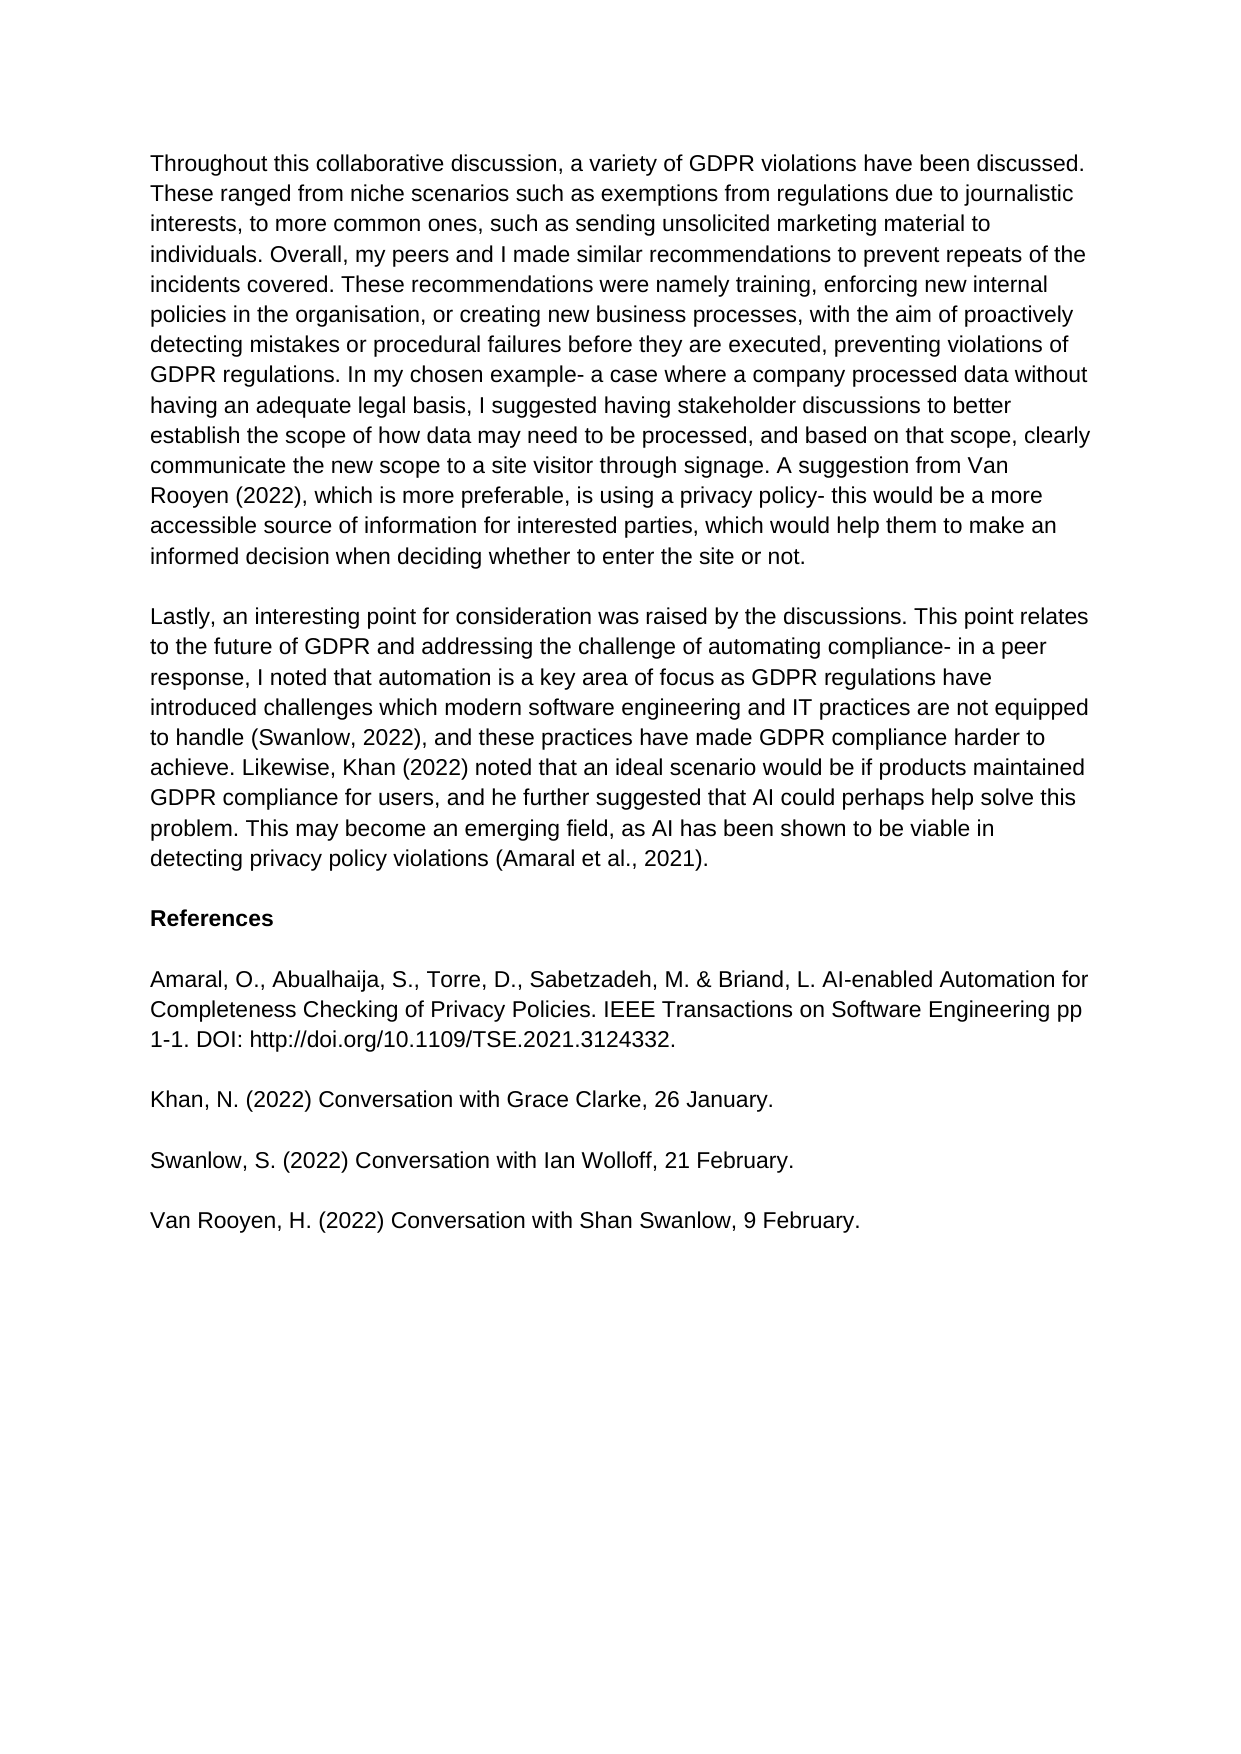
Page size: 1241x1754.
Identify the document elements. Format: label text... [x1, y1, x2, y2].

text Lastly, an interesting point for consideration was raised by the discussions. This point relates to the future of GDPR and addressing the challenge of automating compliance- in a peer response, I noted that automation is a key area of focus as GDPR regulations have introduced challenges which modern software engineering and IT practices are not equipped to handle (Swanlow, 2022), and these practices have made GDPR compliance harder to achieve. Likewise, Khan (2022) noted that an ideal scenario would be if products maintained GDPR compliance for users, and he further suggested that AI could perhaps help solve this problem. This may become an emerging field, as AI has been shown to be viable in detecting privacy policy violations (Amaral et al., 2021). [150, 603, 1090, 871]
text References [150, 905, 1090, 932]
text Van Rooyen, H. (2022) Conversation with Shan Swanlow, 9 February. [150, 1207, 1090, 1234]
text Swanlow, S. (2022) Conversation with Ian Wolloff, 21 February. [150, 1147, 1090, 1173]
text Throughout this collaborative discussion, a variety of GDPR violations have been discussed. These ranged from niche scenarios such as exemptions from regulations due to journalistic interests, to more common ones, such as sending unsolicited marketing material to individuals. Overall, my peers and I made similar recommendations to prevent repeats of the incidents covered. These recommendations were namely training, enforcing new internal policies in the organisation, or creating new business processes, with the aim of proactively detecting mistakes or procedural failures before they are executed, preventing violations of GDPR regulations. In my chosen example- a case where a company processed data without having an adequate legal basis, I suggested having stakeholder discussions to better establish the scope of how data may need to be processed, and based on that scope, clearly communicate the new scope to a site visitor through signage. A suggestion from Van Rooyen (2022), which is more preferable, is using a privacy policy- this would be a more accessible source of information for interested parties, which would help them to make an informed decision when deciding whether to enter the site or not. [150, 150, 1090, 569]
text Amaral, O., Abualhaija, S., Torre, D., Sabetzadeh, M. & Briand, L. AI-enabled Automation for Completeness Checking of Privacy Policies. IEEE Transactions on Software Engineering pp 1-1. DOI: http://doi.org/10.1109/TSE.2021.3124332. [150, 966, 1090, 1052]
text Khan, N. (2022) Conversation with Grace Clarke, 26 January. [150, 1086, 1090, 1113]
